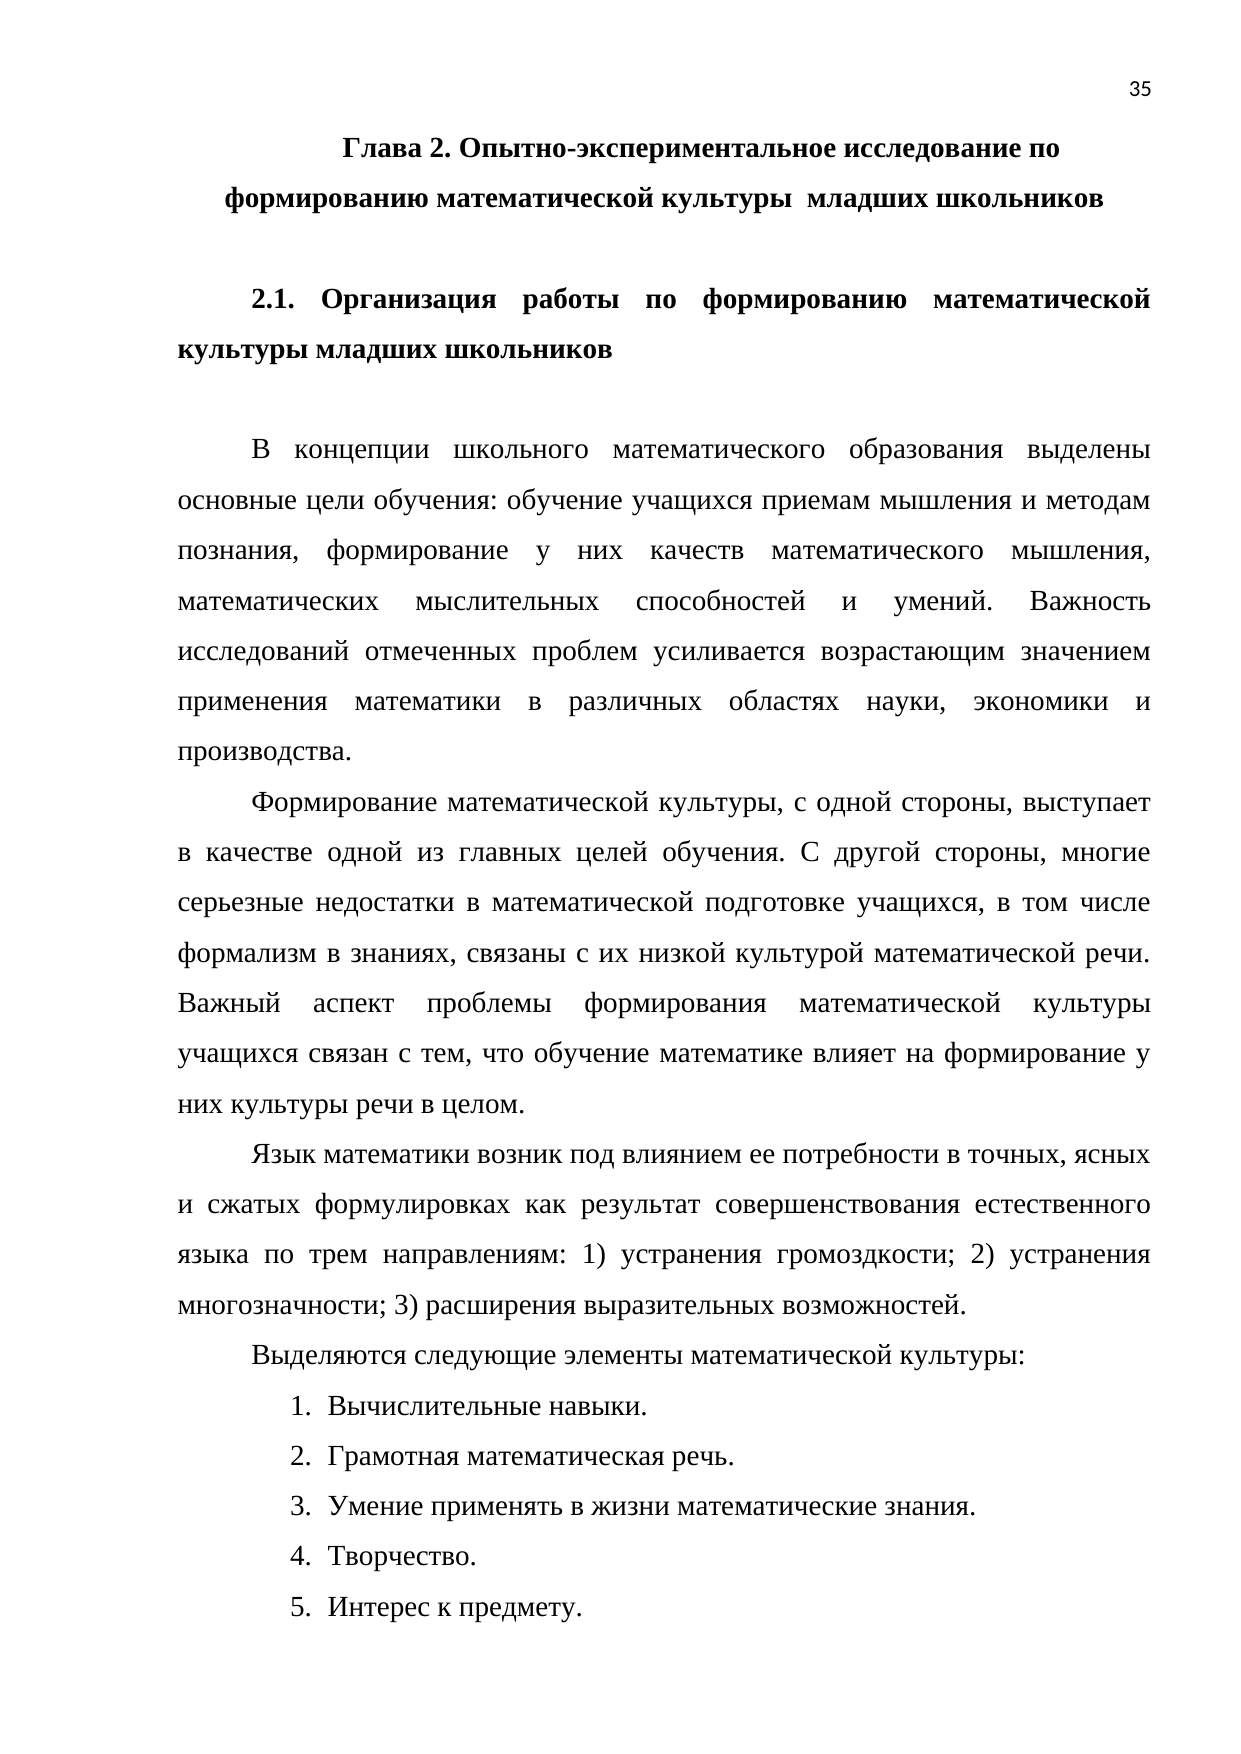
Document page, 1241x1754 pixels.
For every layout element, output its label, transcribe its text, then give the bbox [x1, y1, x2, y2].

list Грамотная математическая речь. [290, 1438, 1152, 1471]
text В концепции школьного математического образования выделены основные цели обучения: обучение учащихся приемам мышления и методам познания, формирование у них качеств математического мышления, математических мыслительных способностей и умений. Важность исследований отмеченных проблем усиливается возрастающим значением применения математики в различных областях науки, экономики и производства. [177, 432, 1152, 767]
list Умение применять в жизни математические знания. [290, 1488, 1152, 1522]
list Интерес к предмету. [290, 1589, 1152, 1622]
text 2.1. Организация работы по формированию математической культуры младших школьников [177, 281, 1152, 364]
list Вычислительные навыки. [290, 1388, 1152, 1421]
text Глава 2. Опытно-экспериментальное исследование по формированию математической культуры младших школьников [177, 130, 1152, 214]
text Выделяются следующие элементы математической культуры: [177, 1337, 1152, 1371]
text Формирование математической культуры, с одной стороны, выступает в качестве одной из главных целей обучения. С другой стороны, многие серьезные недостатки в математической подготовке учащихся, в том числе формализм в знаниях, связаны с их низкой культурой математической речи. Важный аспект проблемы формирования математической культуры учащихся связан с тем, что обучение математике влияет на формирование у них культуры речи в целом. [177, 784, 1152, 1119]
list Творчество. [290, 1538, 1152, 1572]
text Язык математики возник под влиянием ее потребности в точных, ясных и сжатых формулировках как результат совершенствования естественного языка по трем направлениям: 1) устранения громоздкости; 2) устранения многозначности; 3) расширения выразительных возможностей. [177, 1136, 1152, 1321]
